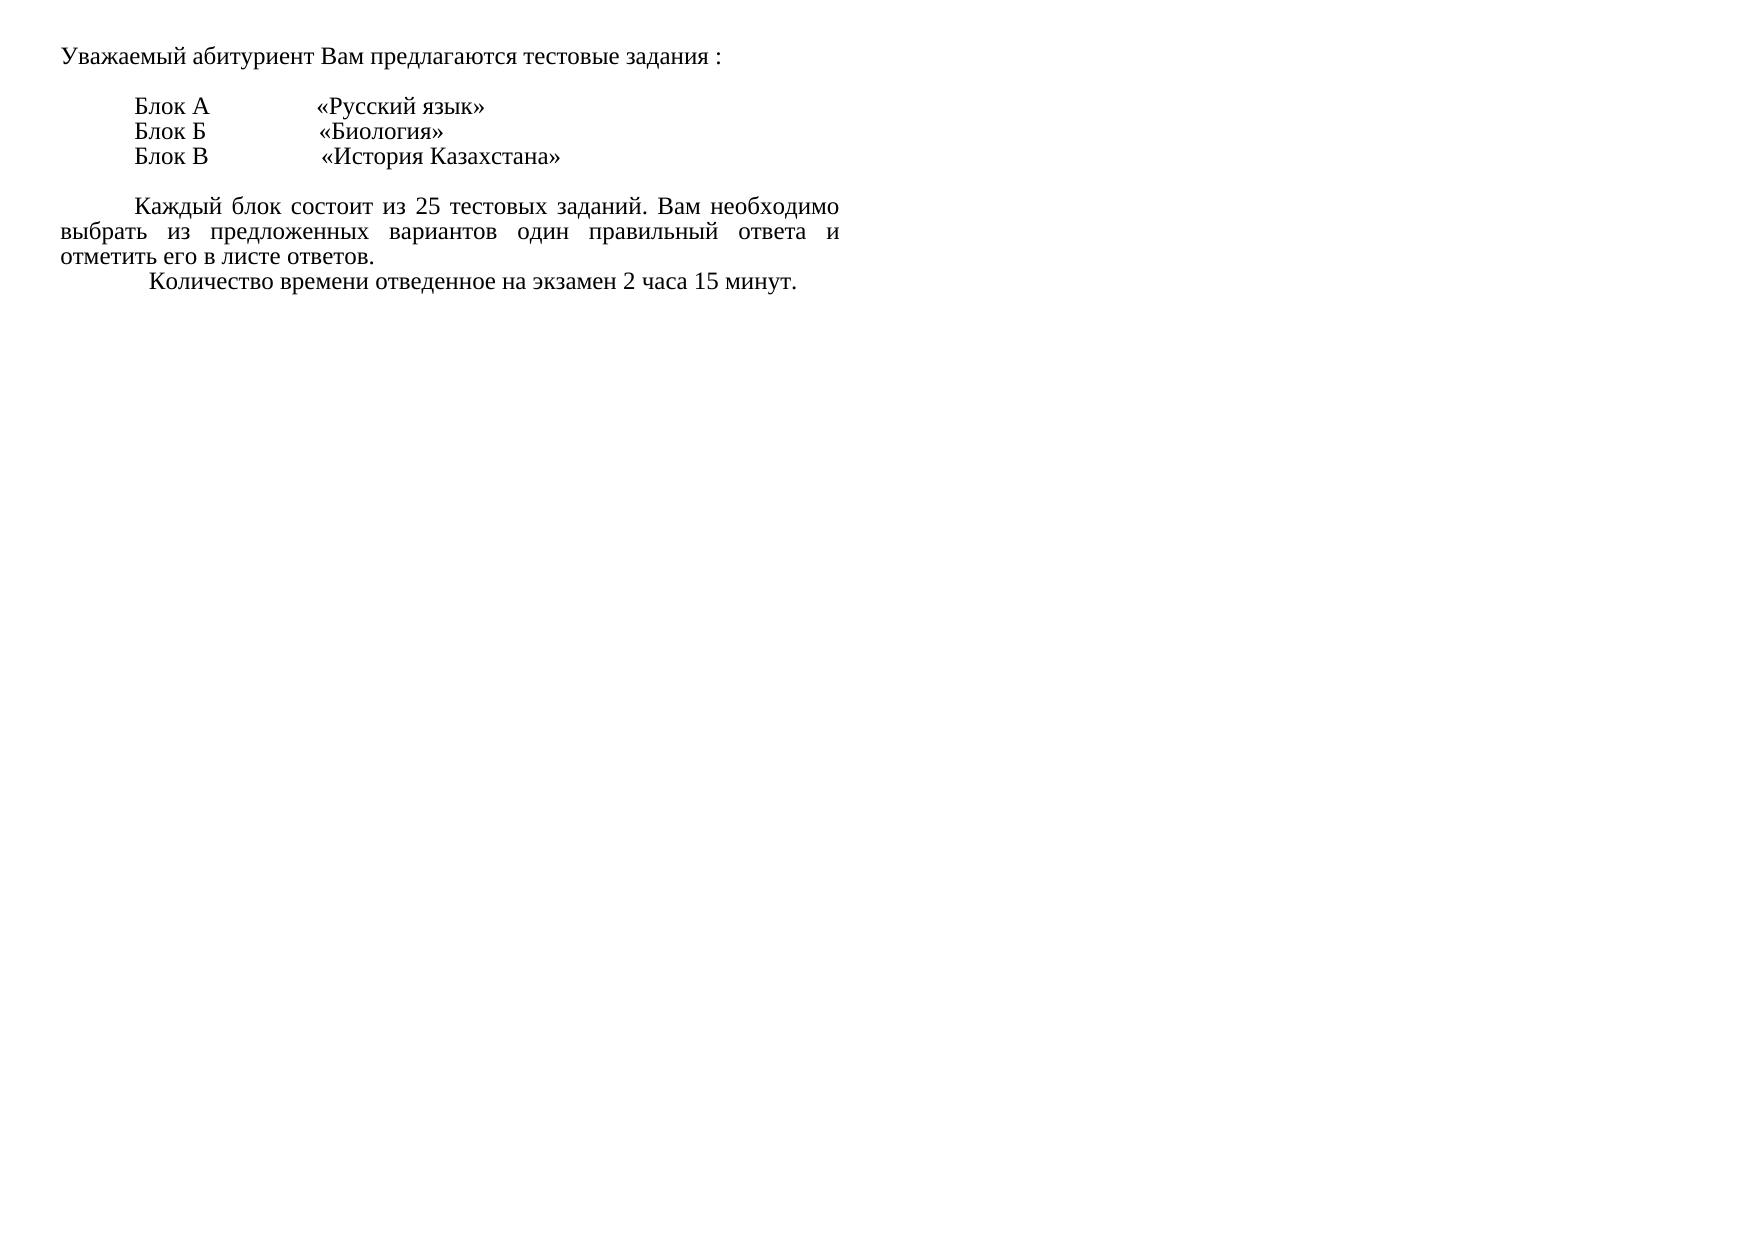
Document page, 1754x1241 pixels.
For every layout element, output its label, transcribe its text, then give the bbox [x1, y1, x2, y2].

text Блок А «Русский язык» [134, 94, 840, 119]
text Блок Б «Биология» [134, 119, 840, 144]
text Уважаемый абитуриент Вам предлагаются тестовые задания : [60, 44, 840, 69]
text Количество времени отведенное на экзамен 2 часа 15 минут. [60, 269, 840, 294]
text Каждый блок состоит из 25 тестовых заданий. Вам необходимо выбрать из предложенных вариантов один правильный ответа и отметить его в листе ответов. [60, 194, 840, 269]
text Блок В «История Казахстана» [134, 144, 840, 169]
